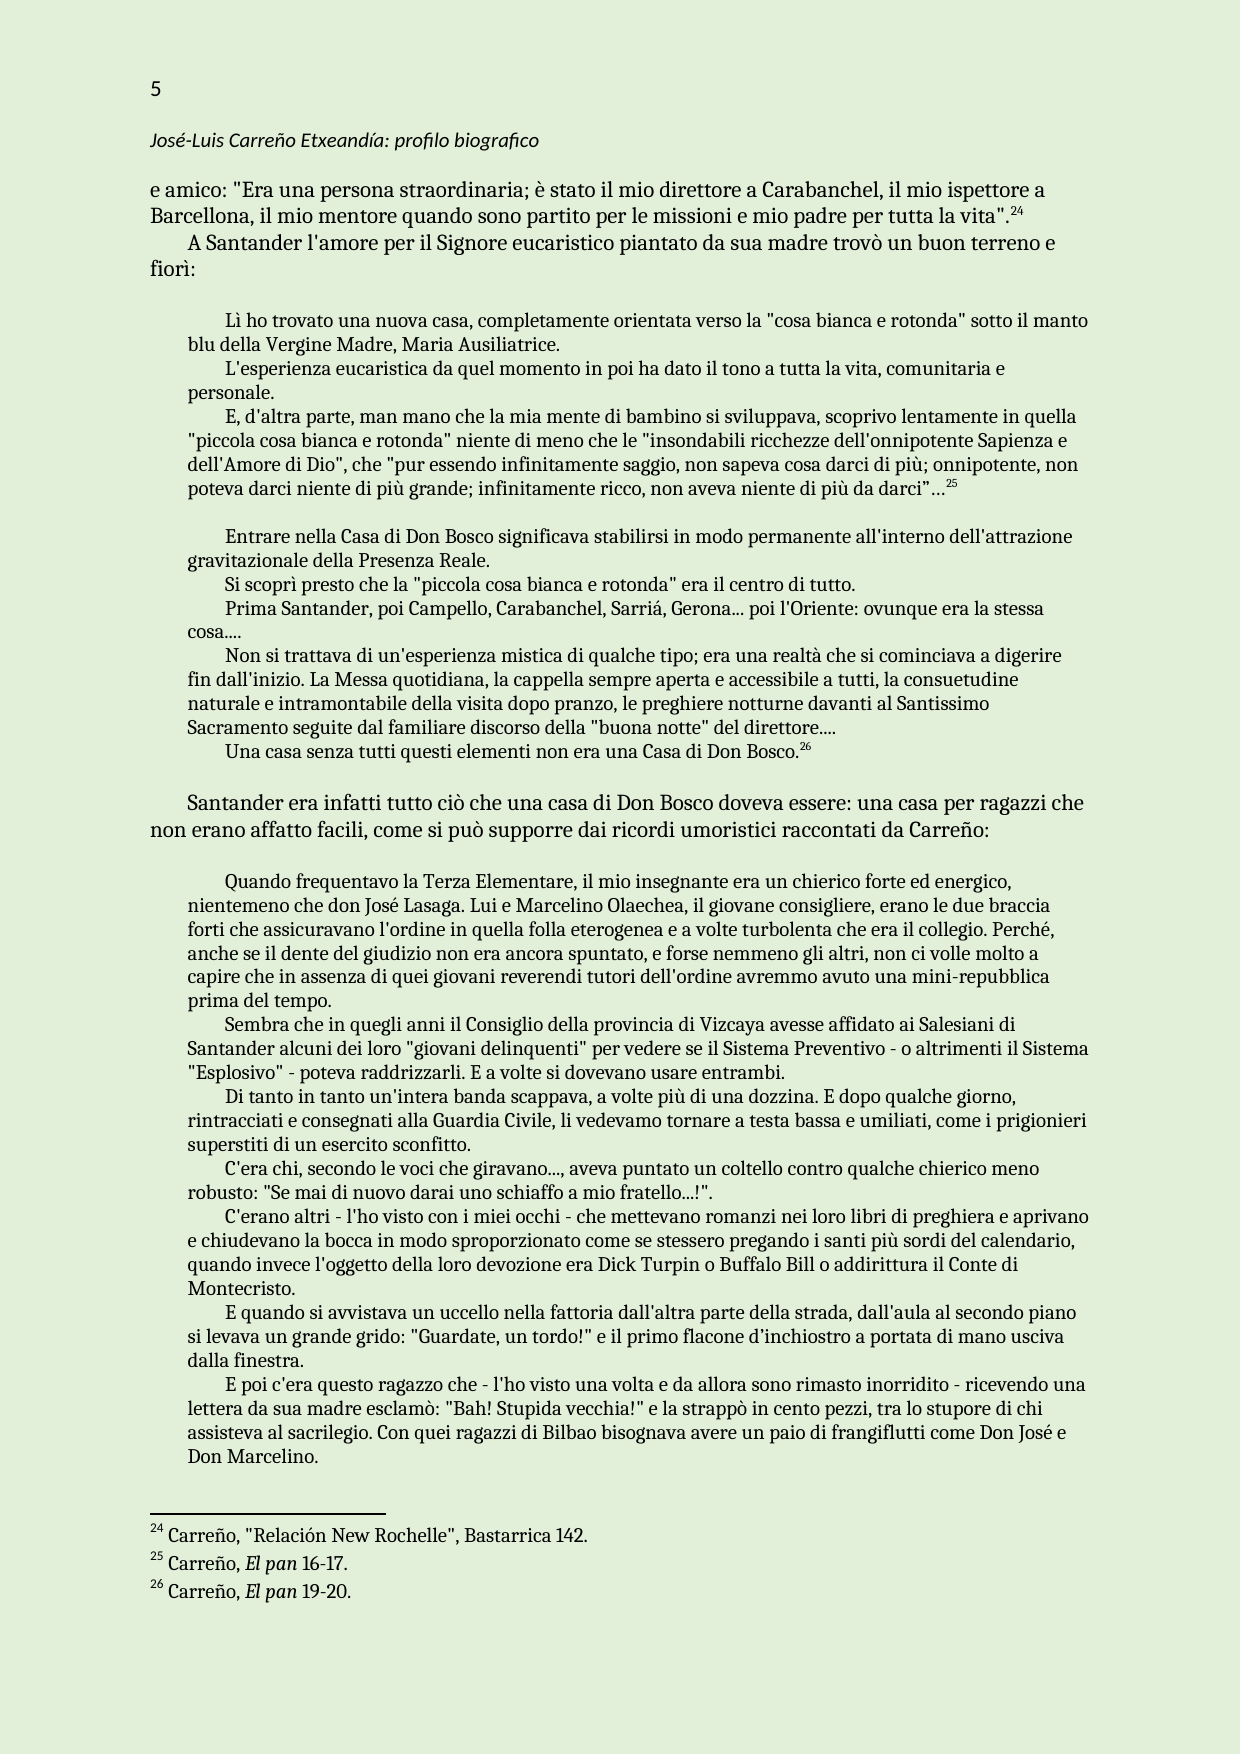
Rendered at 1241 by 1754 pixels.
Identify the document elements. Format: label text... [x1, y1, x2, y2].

text Non si trattava di un'esperienza mistica di qualche tipo; era una realtà che si cominciava a digerire fin dall'inizio. La Messa quotidiana, la cappella sempre aperta e accessibile a tutti, la consuetudine naturale e intramontabile della visita dopo pranzo, le preghiere notturne davanti al Santissimo Sacramento seguite dal familiare discorso della "buona notte" del direttore.... [187, 644, 1090, 740]
text Una casa senza tutti questi elementi non era una Casa di Don Bosco. [187, 740, 1090, 764]
text C'erano altri - l'ho visto con i miei occhi - che mettevano romanzi nei loro libri di preghiera e aprivano e chiudevano la bocca in modo sproporzionato come se stessero pregando i santi più sordi del calendario, quando invece l'oggetto della loro devozione era Dick Turpin o Buffalo Bill o addirittura il Conte di Montecristo. [187, 1205, 1090, 1301]
text A Santander l'amore per il Signore eucaristico piantato da sua madre trovò un buon terreno e fiorì: [150, 229, 1090, 282]
text Prima Santander, poi Campello, Carabanchel, Sarriá, Gerona... poi l'Oriente: ovunque era la stessa cosa.... [187, 596, 1090, 644]
text Santander era infatti tutto ciò che una casa di Don Bosco doveva essere: una casa per ragazzi che non erano affatto facili, come si può supporre dai ricordi umoristici raccontati da Carreño: [150, 790, 1090, 843]
text Quando frequentavo la Terza Elementare, il mio insegnante era un chierico forte ed energico, nientemeno che don José Lasaga. Lui e Marcelino Olaechea, il giovane consigliere, erano le due braccia forti che assicuravano l'ordine in quella folla eterogenea e a volte turbolenta che era il collegio. Perché, anche se il dente del giudizio non era ancora spuntato, e forse nemmeno gli altri, non ci volle molto a capire che in assenza di quei giovani reverendi tutori dell'ordine avremmo avuto una mini-repubblica prima del tempo. [187, 869, 1090, 1013]
text C'era chi, secondo le voci che giravano..., aveva puntato un coltello contro qualche chierico meno robusto: "Se mai di nuovo darai uno schiaffo a mio fratello...!". [187, 1157, 1090, 1205]
text E, d'altra parte, man mano che la mia mente di bambino si sviluppava, scoprivo lentamente in quella "piccola cosa bianca e rotonda" niente di meno che le "insondabili ricchezze dell'onnipotente Sapienza e dell'Amore di Dio", che "pur essendo infinitamente saggio, non sapeva cosa darci di più; onnipotente, non poteva darci niente di più grande; infinitamente ricco, non aveva niente di più da darci”… [187, 404, 1090, 500]
text E quando si avvistava un uccello nella fattoria dall'altra parte della strada, dall'aula al secondo piano si levava un grande grido: "Guardate, un tordo!" e il primo flacone d’inchiostro a portata di mano usciva dalla finestra. [187, 1301, 1090, 1372]
text Di tanto in tanto un'intera banda scappava, a volte più di una dozzina. E dopo qualche giorno, rintracciati e consegnati alla Guardia Civile, li vedevamo tornare a testa bassa e umiliati, come i prigionieri superstiti di un esercito sconfitto. [187, 1085, 1090, 1157]
text Lì ho trovato una nuova casa, completamente orientata verso la "cosa bianca e rotonda" sotto il manto blu della Vergine Madre, Maria Ausiliatrice. [187, 309, 1090, 357]
text Entrare nella Casa di Don Bosco significava stabilirsi in modo permanente all'interno dell'attrazione gravitazionale della Presenza Reale. [187, 524, 1090, 572]
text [150, 177, 1090, 229]
text E poi c'era questo ragazzo che - l'ho visto una volta e da allora sono rimasto inorridito - ricevendo una lettera da sua madre esclamò: "Bah! Stupida vecchia!" e la strappò in cento pezzi, tra lo stupore di chi assisteva al sacrilegio. Con quei ragazzi di Bilbao bisognava avere un paio di frangiflutti come Don José e Don Marcelino. [187, 1372, 1090, 1468]
text Sembra che in quegli anni il Consiglio della provincia di Vizcaya avesse affidato ai Salesiani di Santander alcuni dei loro "giovani delinquenti" per vedere se il Sistema Preventivo - o altrimenti il Sistema "Esplosivo" - poteva raddrizzarli. E a volte si dovevano usare entrambi. [187, 1013, 1090, 1085]
text L'esperienza eucaristica da quel momento in poi ha dato il tono a tutta la vita, comunitaria e personale. [187, 357, 1090, 404]
text Si scoprì presto che la "piccola cosa bianca e rotonda" era il centro di tutto. [187, 572, 1090, 596]
